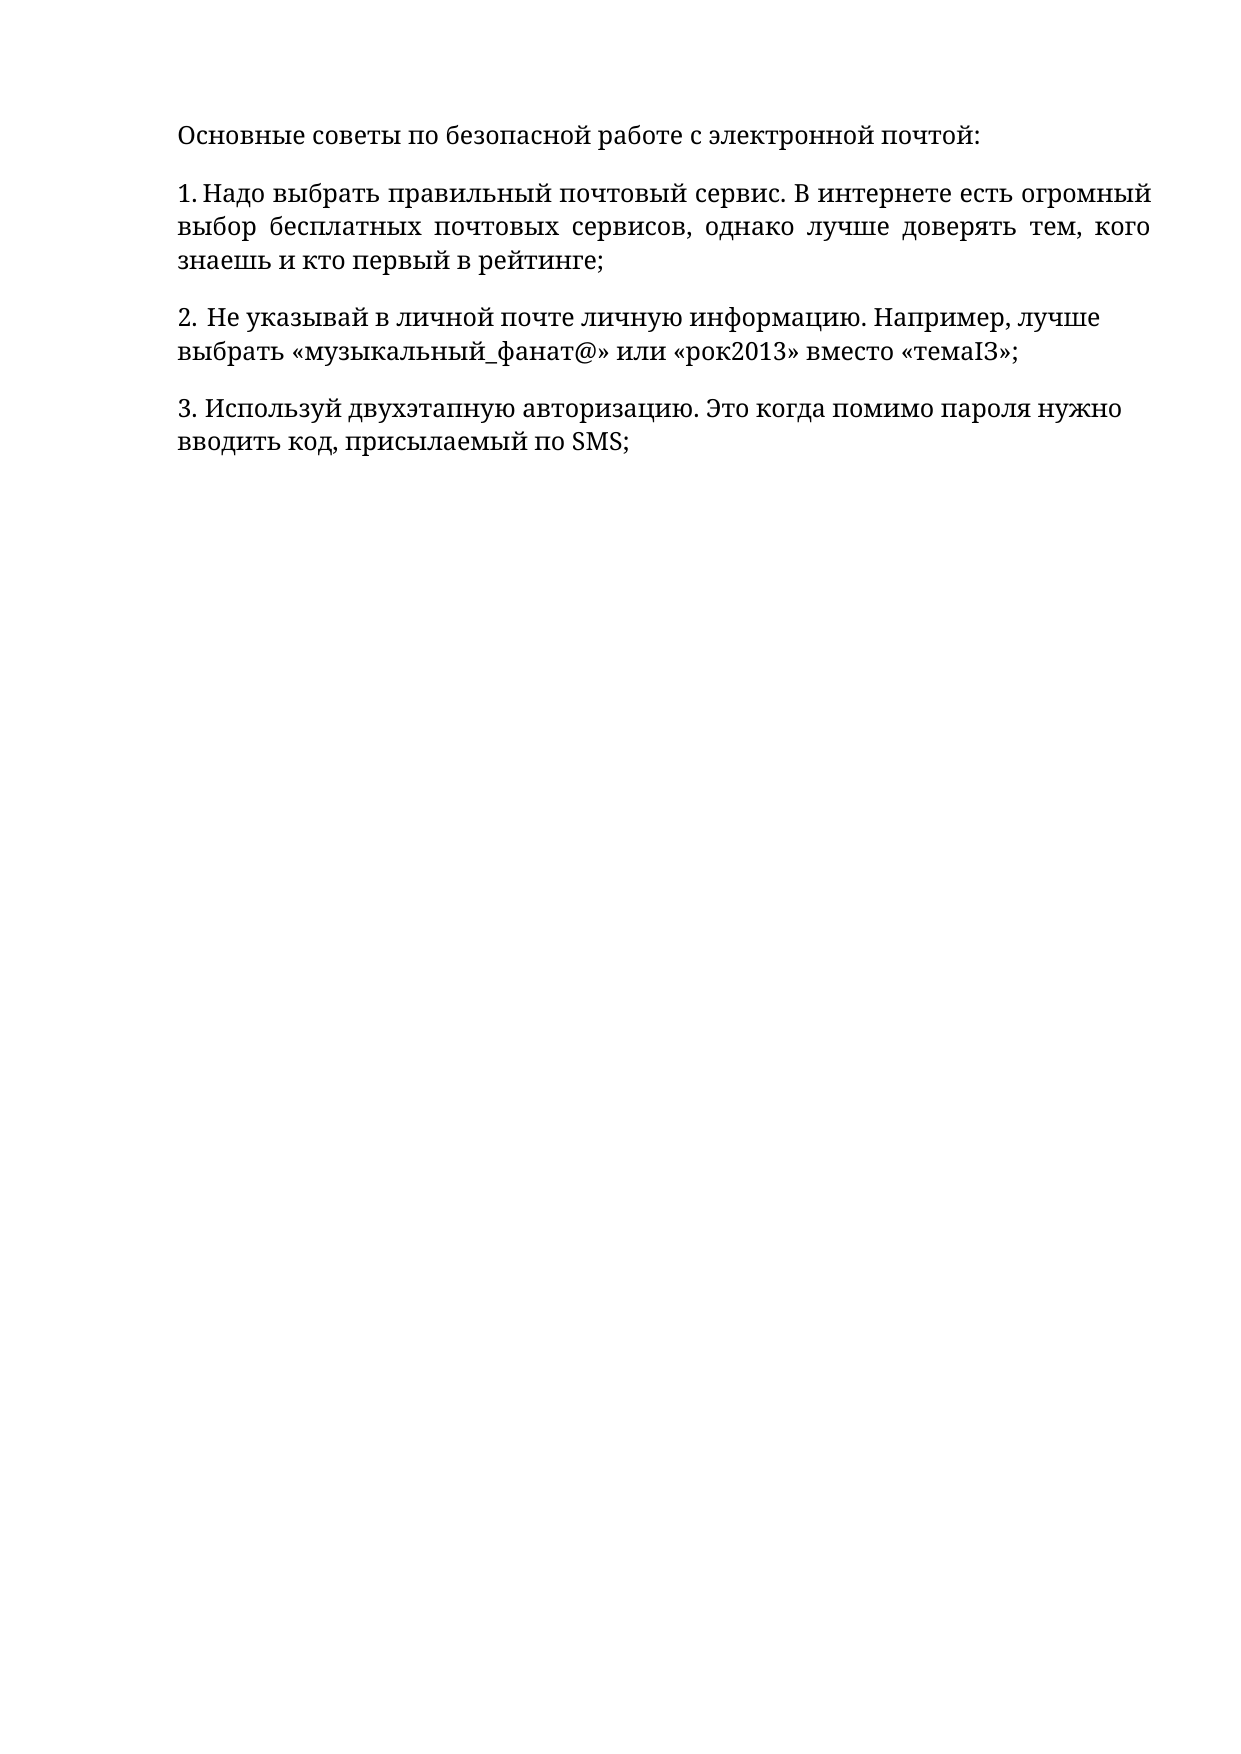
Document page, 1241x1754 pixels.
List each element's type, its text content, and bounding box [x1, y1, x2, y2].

list Надо выбрать правильный почтовый сервис. В интернете есть огромный выбор бесплатных почтовых сервисов, однако лучше доверять тем, кого знаешь и кто первый в рейтинге; [177, 175, 1152, 276]
text Основные советы по безопасной работе с электронной почтой: [177, 118, 1152, 152]
list Используй двухэтапную авторизацию. Это когда помимо пароля нужно вводить код, присылаемый по SMS; [177, 391, 1152, 458]
list Не указывай в личной почте личную информацию. Например, лучше выбрать «музыкальный_фанат@» или «рок2013» вместо «темаІЗ»; [177, 300, 1150, 367]
